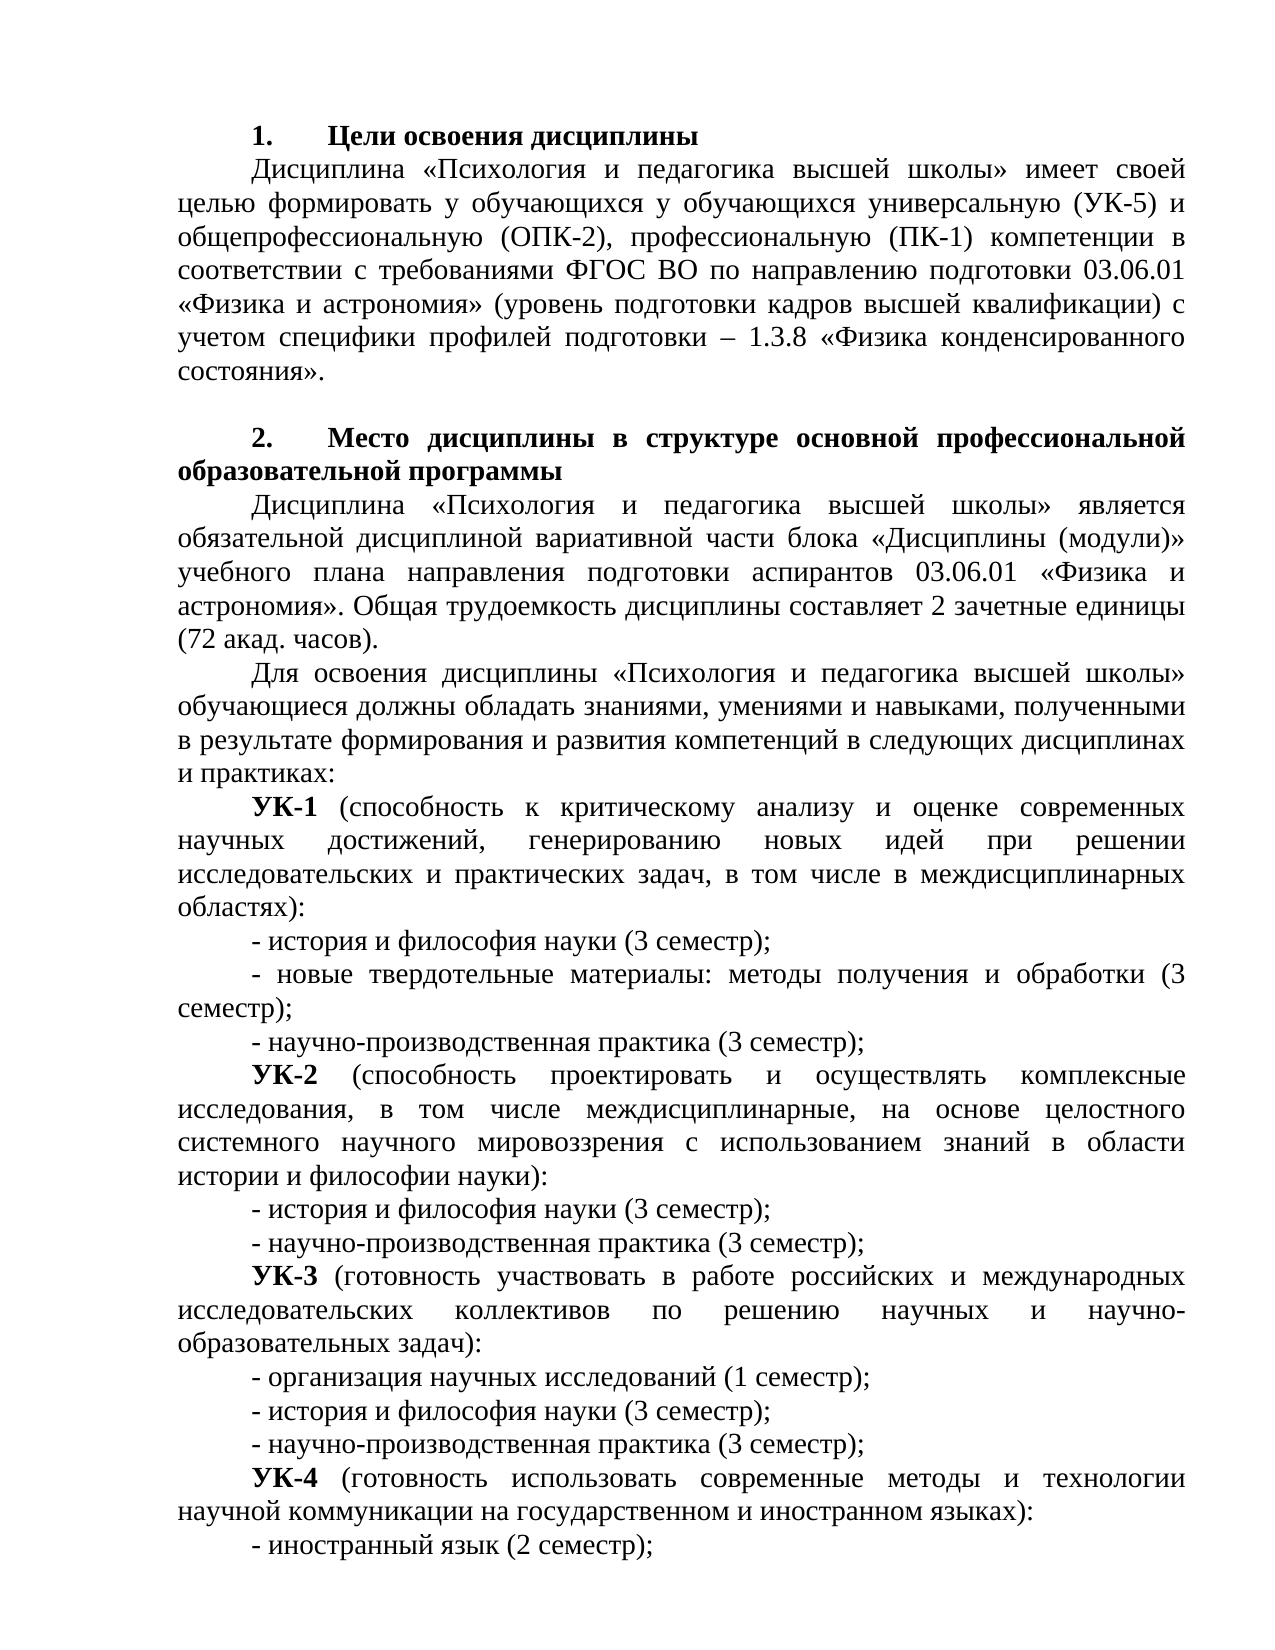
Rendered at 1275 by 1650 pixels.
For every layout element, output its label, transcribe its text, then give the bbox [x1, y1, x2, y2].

text - организация научных исследований (1 семестр); [177, 1359, 1186, 1393]
text Дисциплина «Психология и педагогика высшей школы» имеет своей целью формировать у обучающихся у обучающихся универсальную (УК-5) и общепрофессиональную (ОПК-2), профессиональную (ПК-1) компетенции в соответствии с требованиями ФГОС ВО по направлению подготовки 03.06.01 «Физика и астрономия» (уровень подготовки кадров высшей квалификации) с учетом специфики профилей подготовки – 1.3.8 «Физика конденсированного состояния». [177, 152, 1186, 386]
text Дисциплина «Психология и педагогика высшей школы» является обязательной дисциплиной вариативной части блока «Дисциплины (модули)» учебного плана направления подготовки аспирантов 03.06.01 «Физика и астрономия». Общая трудоемкость дисциплины составляет 2 зачетные единицы (72 акад. часов). [177, 487, 1186, 655]
text - научно-производственная практика (3 семестр); [177, 1024, 1186, 1057]
text УК-3 (готовность участвовать в работе российских и международных исследовательских коллективов по решению научных и научно-образовательных задач): [177, 1258, 1186, 1359]
text - история и философия науки (3 семестр); [177, 923, 1186, 957]
text - иностранный язык (2 семестр); [177, 1527, 1186, 1560]
text - история и философия науки (3 семестр); [177, 1191, 1186, 1225]
list Цели освоения дисциплины [251, 118, 1186, 152]
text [177, 1426, 1186, 1460]
text - история и философия науки (3 семестр); [177, 1393, 1186, 1426]
text Для освоения дисциплины «Психология и педагогика высшей школы» обучающиеся должны обладать знаниями, умениями и навыками, полученными в результате формирования и развития компетенций в следующих дисциплинах и практиках: [177, 655, 1186, 789]
text УК-1 (способность к критическому анализу и оценке современных научных достижений, генерированию новых идей при решении исследовательских и практических задач, в том числе в междисциплинарных областях): [177, 789, 1186, 923]
text - научно-производственная практика (3 семестр); [177, 1225, 1186, 1258]
text УК-4 (готовность использовать современные методы и технологии научной коммуникации на государственном и иностранном языках): [177, 1460, 1186, 1527]
text - новые твердотельные материалы: методы получения и обработки (3 семестр); [177, 957, 1186, 1024]
text УК-2 (способность проектировать и осуществлять комплексные исследования, в том числе междисциплинарные, на основе целостного системного научного мировоззрения с использованием знаний в области истории и философии науки): [177, 1057, 1186, 1191]
list Место дисциплины в структуре основной профессиональной образовательной программы [177, 420, 1186, 487]
